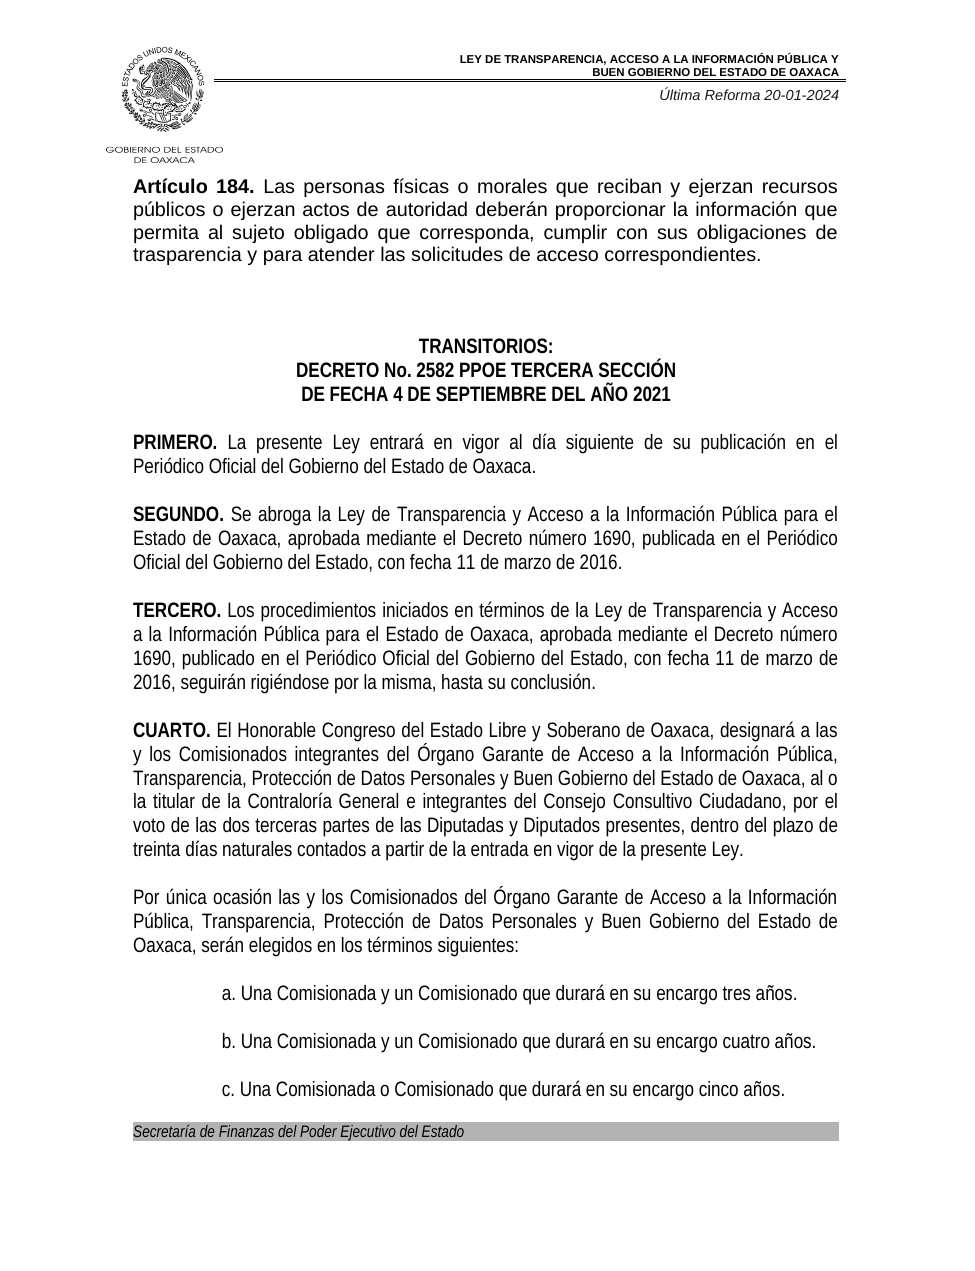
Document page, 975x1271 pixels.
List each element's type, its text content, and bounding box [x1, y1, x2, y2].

text Por única ocasión las y los Comisionados del Órgano Garante de Acceso a la Información Pública, Transparencia, Protección de Datos Personales y Buen Gobierno del Estado de Oaxaca, serán elegidos en los términos siguientes: [133, 885, 839, 957]
text CUARTO. El Honorable Congreso del Estado Libre y Soberano de Oaxaca, designará a las y los Comisionados integrantes del Órgano Garante de Acceso a la Información Pública, Transparencia, Protección de Datos Personales y Buen Gobierno del Estado de Oaxaca, al o la titular de la Contraloría General e integrantes del Consejo Consultivo Ciudadano, por el voto de las dos terceras partes de las Diputadas y Diputados presentes, dentro del plazo de treinta días naturales contados a partir de la entrada en vigor de la presente Ley. [133, 717, 839, 861]
picture [103, 44, 226, 166]
text DECRETO No. 2582 PPOE TERCERA SECCIÓN [133, 358, 839, 382]
list b. Una Comisionada y un Comisionado que durará en su encargo cuatro años. [162, 1029, 839, 1053]
text TRANSITORIOS: [133, 334, 839, 358]
list c. Una Comisionada o Comisionado que durará en su encargo cinco años. [162, 1077, 839, 1101]
list a. Una Comisionada y un Comisionado que durará en su encargo tres años. [162, 981, 839, 1005]
text Artículo 184. Las personas físicas o morales que reciban y ejerzan recursos públicos o ejerzan actos de autoridad deberán proporcionar la información que permita al sujeto obligado que corresponda, cumplir con sus obligaciones de trasparencia y para atender las solicitudes de acceso correspondientes. [133, 175, 839, 266]
text SEGUNDO. Se abroga la Ley de Transparencia y Acceso a la Información Pública para el Estado de Oaxaca, aprobada mediante el Decreto número 1690, publicada en el Periódico Oficial del Gobierno del Estado, con fecha 11 de marzo de 2016. [133, 502, 839, 574]
text PRIMERO. La presente Ley entrará en vigor al día siguiente de su publicación en el Periódico Oficial del Gobierno del Estado de Oaxaca. [133, 430, 839, 478]
text DE FECHA 4 DE SEPTIEMBRE DEL AÑO 2021 [133, 382, 839, 406]
text TERCERO. Los procedimientos iniciados en términos de la Ley de Transparencia y Acceso a la Información Pública para el Estado de Oaxaca, aprobada mediante el Decreto número 1690, publicado en el Periódico Oficial del Gobierno del Estado, con fecha 11 de marzo de 2016, seguirán rigiéndose por la misma, hasta su conclusión. [133, 598, 839, 693]
